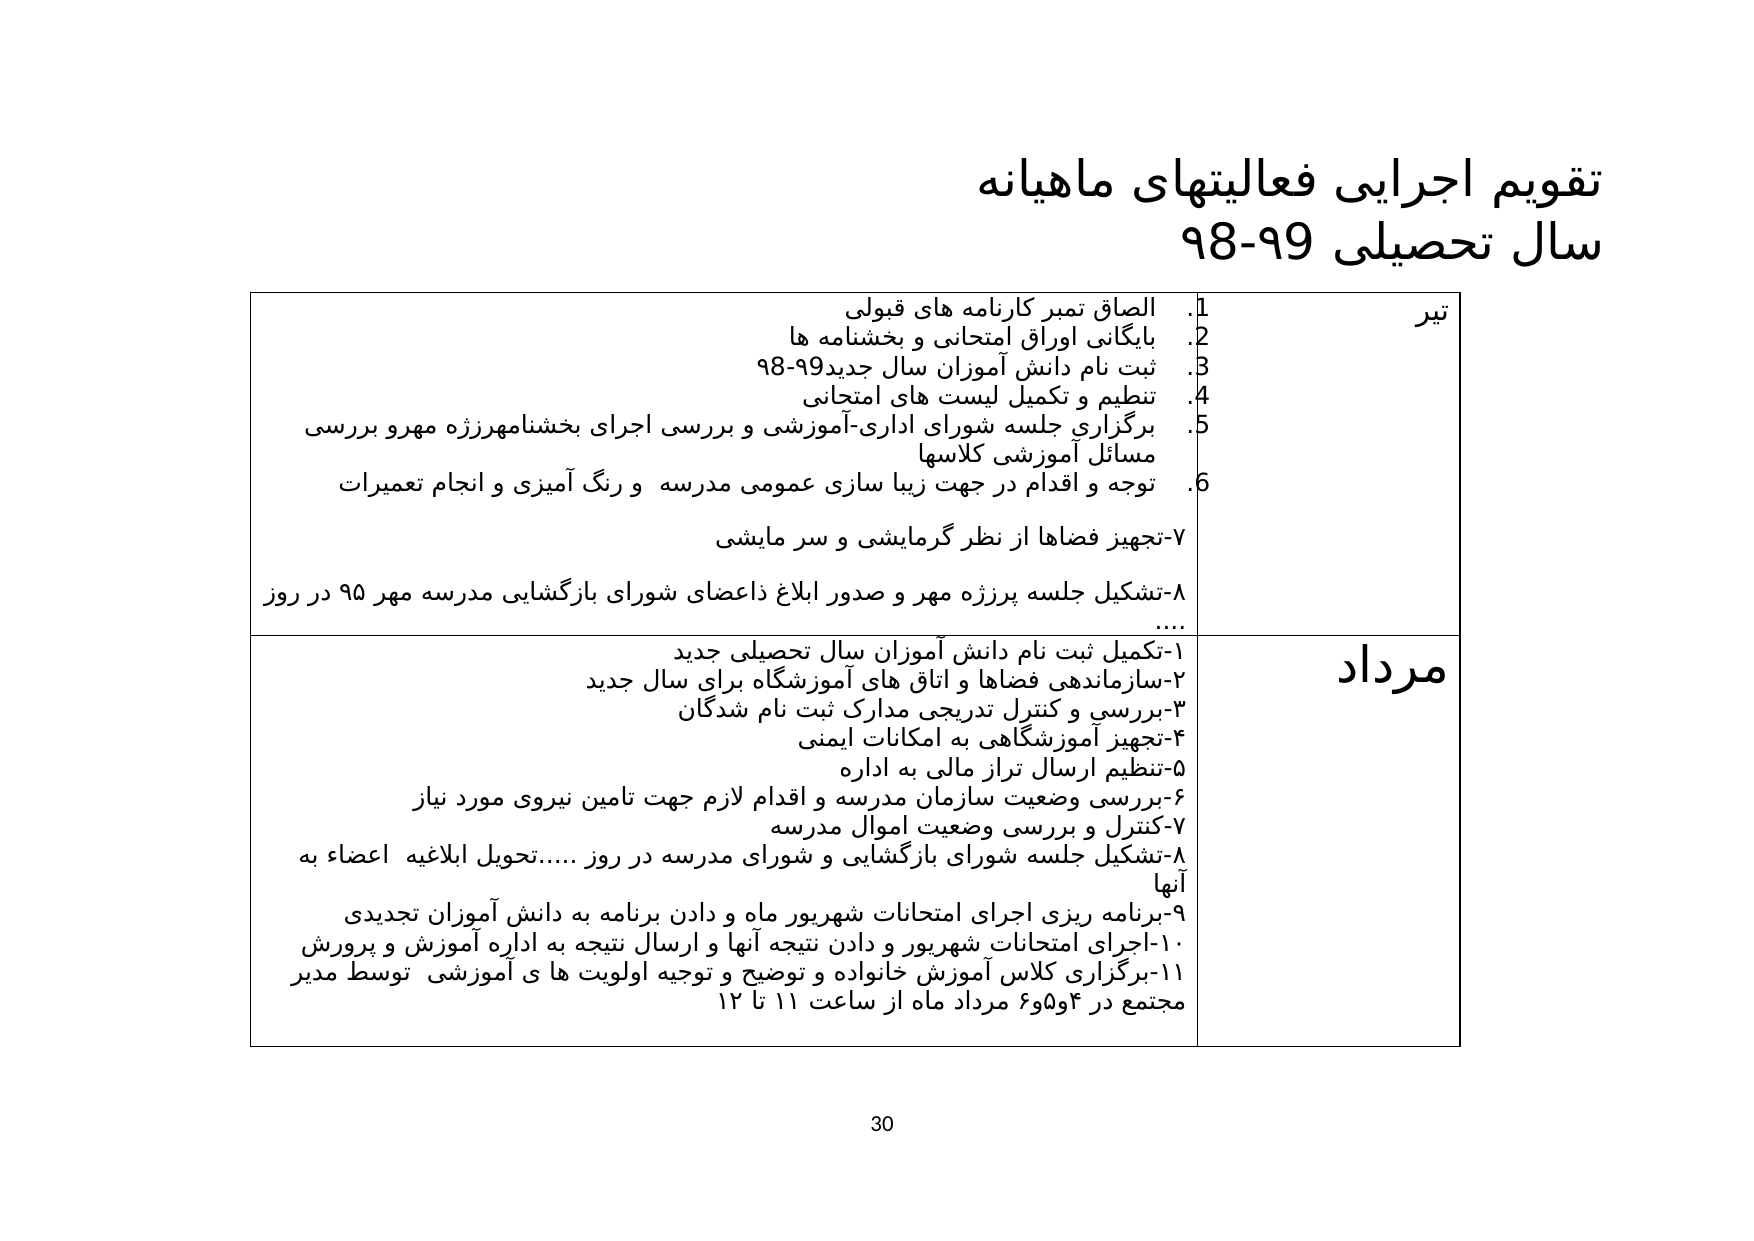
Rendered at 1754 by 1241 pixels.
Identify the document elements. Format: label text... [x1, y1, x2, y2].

table_header الصاق تمبر کارنامه های قبولی بایگانی اوراق امتحانی و بخشنامه ها ثبت نام دانش آموزان سال جدید۹9-۹8 تنطیم و تکمیل لیست های امتحانی برگزاری جلسه شورای اداری-آموزشی و بررسی اجرای بخشنامهرزژه مهرو بررسی مسائل آموزشی کلاسها توجه و اقدام در جهت زیبا سازی عمومی مدرسه و رنگ آمیزی و انجام تعمیرات ۷-تجهیز فضاها از نظر گرمایشی و سر مایشی ۸-تشکیل جلسه پرزژه مهر و صدور ابلاغ ذاعضای شورای بازگشایی مدرسه مهر ۹۵ در روز .... [251, 293, 1197, 635]
table_cell مرداد [1198, 636, 1459, 1046]
text سال تحصیلی ۹9-۹8 [159, 213, 1604, 271]
subtitle تقویم اجرایی فعالیتهای ماهیانه [159, 150, 1604, 208]
table_cell ۱-تکمیل ثبت نام دانش آموزان سال تحصیلی جدید ۲-سازماندهی فضاها و اتاق های آموزشگاه برای سال جدید ۳-بررسی و کنترل تدریجی مدارک ثبت نام شدگان ۴-تجهیز آموزشگاهی به امکانات ایمنی ۵-تنظیم ارسال تراز مالی به اداره ۶-بررسی وضعیت سازمان مدرسه و اقدام لازم جهت تامین نیروی مورد نیاز ۷-کنترل و بررسی وضعیت اموال مدرسه ۸-تشکیل جلسه شورای بازگشایی و شورای مدرسه در روز .....تحویل ابلاغیه اعضاء به آنها ۹-برنامه ریزی اجرای امتحانات شهریور ماه و دادن برنامه به دانش آموزان تجدیدی ۱۰-اجرای امتحانات شهریور و دادن نتیجه آنها و ارسال نتیجه به اداره آموزش و پرورش ۱۱-برگزاری کلاس آموزش خانواده و توضیح و توجیه اولویت ها ی آموزشی توسط مدیر مجتمع در ۴و۵و۶ مرداد ماه از ساعت ۱۱ تا ۱۲ [251, 636, 1197, 1046]
table_header تیر [1198, 293, 1459, 635]
